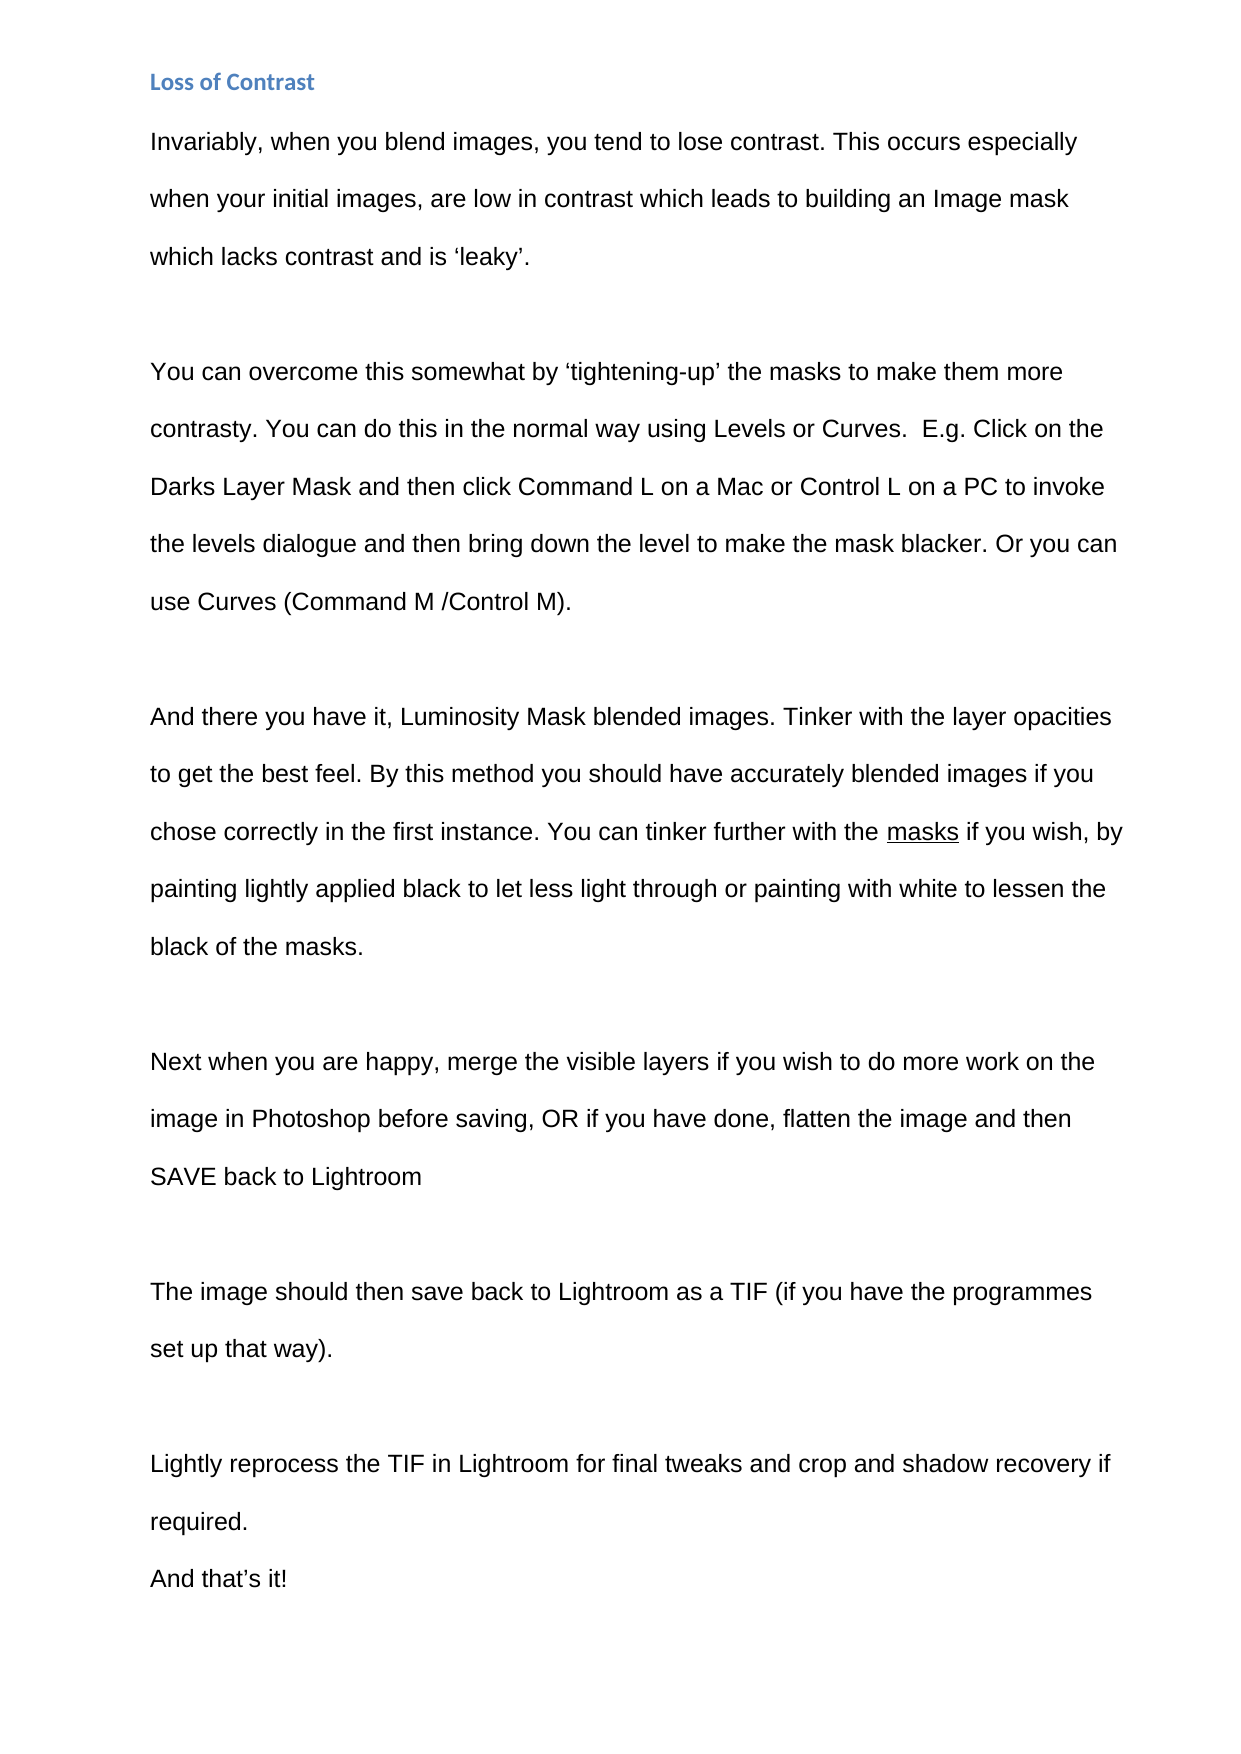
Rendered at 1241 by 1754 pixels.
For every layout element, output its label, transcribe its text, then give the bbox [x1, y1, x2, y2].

text Next when you are happy, merge the visible layers if you wish to do more work on the image in Photoshop before saving, OR if you have done, flatten the image and then SAVE back to Lightroom [150, 1047, 1126, 1190]
text Lightly reprocess the TIF in Lightroom for final tweaks and crop and shadow recovery if required. [150, 1449, 1126, 1535]
subtitle Loss of Contrast [150, 66, 1126, 96]
text The image should then save back to Lightroom as a TIF (if you have the programmes set up that way). [150, 1277, 1126, 1363]
text Invariably, when you blend images, you tend to lose contrast. This occurs especially when your initial images, are low in contrast which leads to building an Image mask which lacks contrast and is ‘leaky’. [150, 127, 1126, 270]
text And that’s it! [150, 1564, 1126, 1593]
text You can overcome this somewhat by ‘tightening-up’ the masks to make them more contrasty. You can do this in the normal way using Levels or Curves. E.g. Click on the Darks Layer Mask and then click Command L on a Mac or Control L on a PC to invoke the levels dialogue and then bring down the level to make the mask blacker. Or you can use Curves (Command M /Control M). [150, 357, 1126, 615]
text And there you have it, Luminosity Mask blended images. Tinker with the layer opacities to get the best feel. By this method you should have accurately blended images if you chose correctly in the first instance. You can tinker further with the masks if you wish, by painting lightly applied black to let less light through or painting with white to lessen the black of the masks. [150, 702, 1126, 960]
